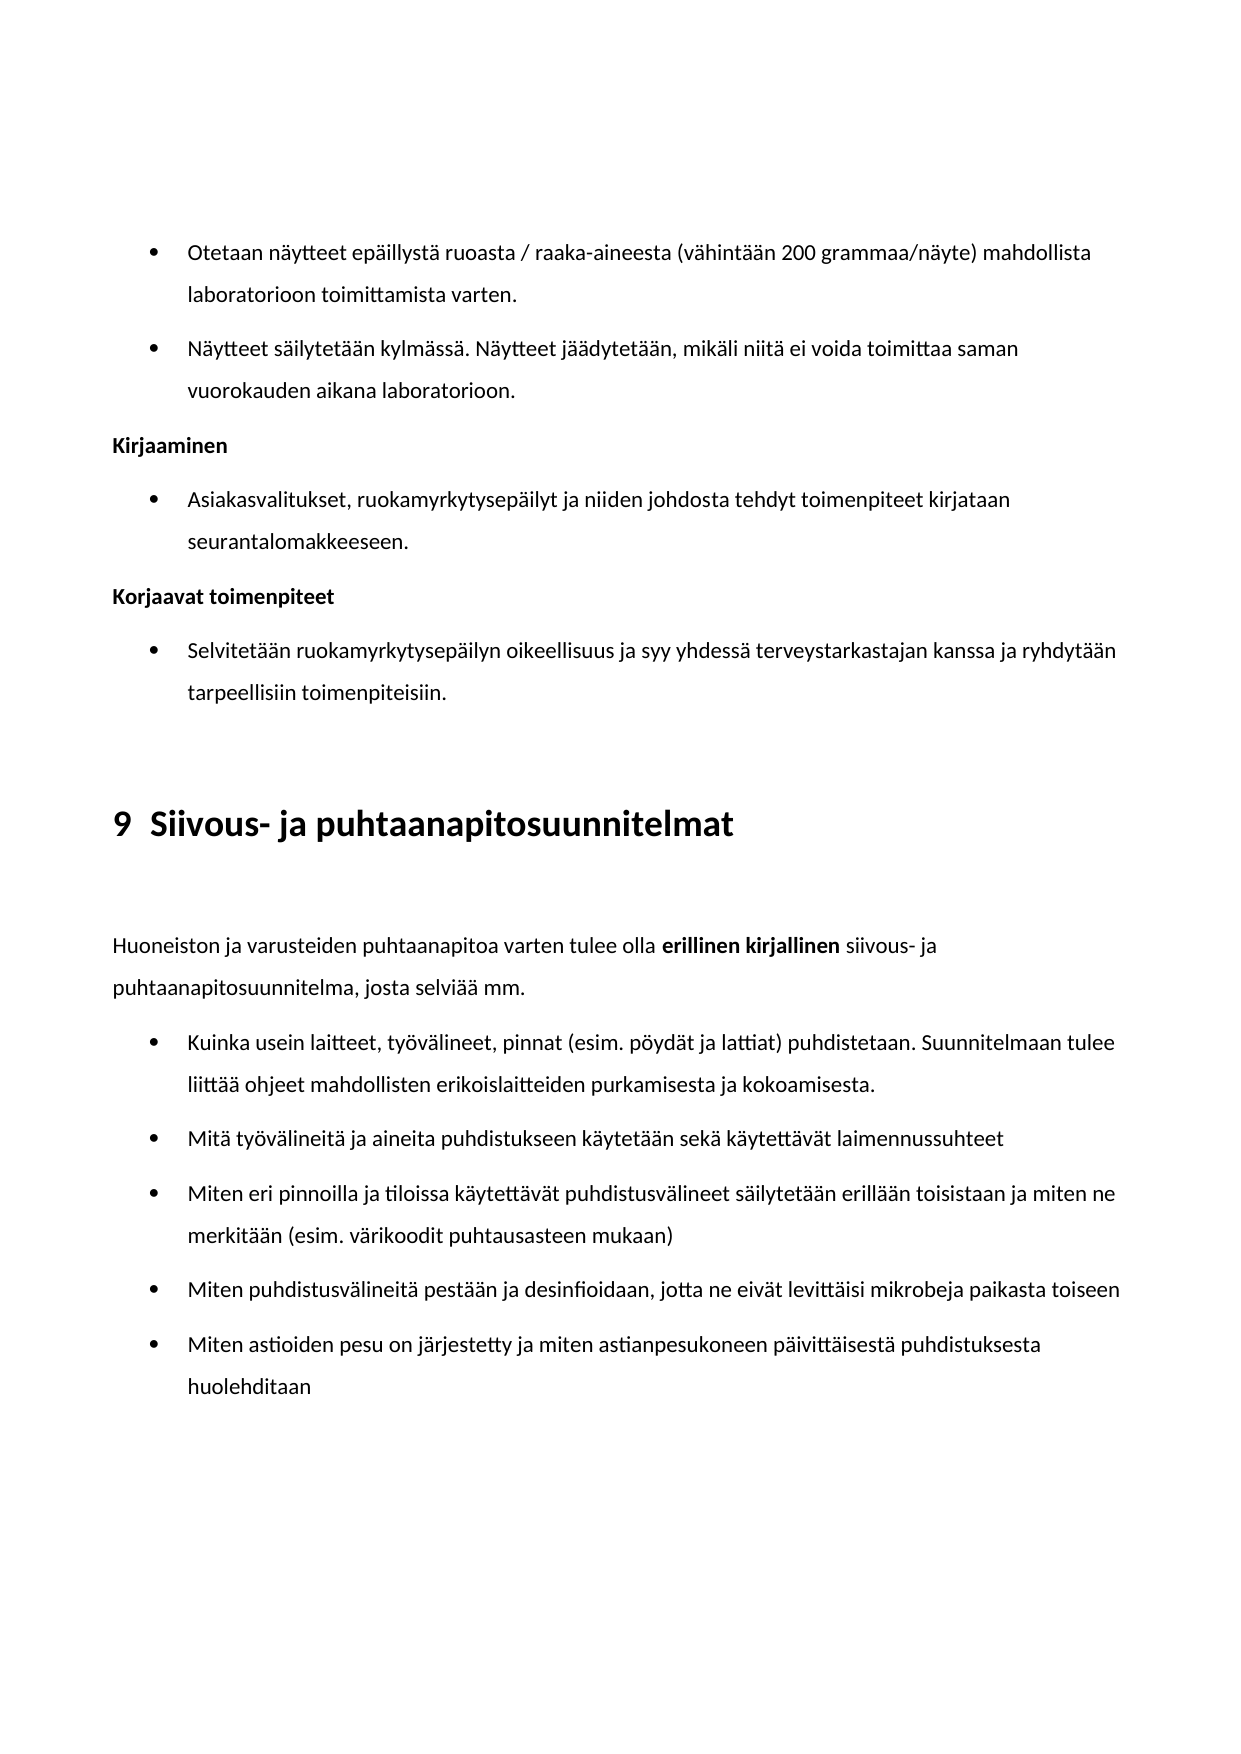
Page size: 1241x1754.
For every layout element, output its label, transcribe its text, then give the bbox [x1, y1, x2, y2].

text Korjaavat toimenpiteet [112, 582, 1128, 610]
subtitle Siivous- ja puhtaanapitosuunnitelmat [112, 800, 1128, 846]
list Miten puhdistusvälineitä pestään ja desinfioidaan, jotta ne eivät levittäisi mikrobeja paikasta toiseen [150, 1275, 1128, 1303]
list Miten astioiden pesu on järjestetty ja miten astianpesukoneen päivittäisestä puhdistuksesta huolehditaan [150, 1330, 1128, 1400]
list Asiakasvalitukset, ruokamyrkytysepäilyt ja niiden johdosta tehdyt toimenpiteet kirjataan seurantalomakkeeseen. [150, 486, 1128, 556]
list Miten eri pinnoilla ja tiloissa käytettävät puhdistusvälineet säilytetään erillään toisistaan ja miten ne merkitään (esim. värikoodit puhtausasteen mukaan) [150, 1179, 1128, 1249]
text Kirjaaminen [112, 431, 1128, 459]
list Kuinka usein laitteet, työvälineet, pinnat (esim. pöydät ja lattiat) puhdistetaan. Suunnitelmaan tulee liittää ohjeet mahdollisten erikoislaitteiden purkamisesta ja kokoamisesta. [150, 1028, 1128, 1098]
list Näytteet säilytetään kylmässä. Näytteet jäädytetään, mikäli niitä ei voida toimittaa saman vuorokauden aikana laboratorioon. [150, 334, 1128, 404]
list Otetaan näytteet epäillystä ruoasta / raaka-aineesta (vähintään 200 grammaa/näyte) mahdollista laboratorioon toimittamista varten. [150, 238, 1128, 308]
list Selvitetään ruokamyrkytysepäilyn oikeellisuus ja syy yhdessä terveystarkastajan kanssa ja ryhdytään tarpeellisiin toimenpiteisiin. [150, 636, 1128, 706]
text Huoneiston ja varusteiden puhtaanapitoa varten tulee olla erillinen kirjallinen siivous- ja puhtaanapitosuunnitelma, josta selviää mm. [112, 931, 1128, 1001]
list Mitä työvälineitä ja aineita puhdistukseen käytetään sekä käytettävät laimennussuhteet [150, 1124, 1128, 1152]
